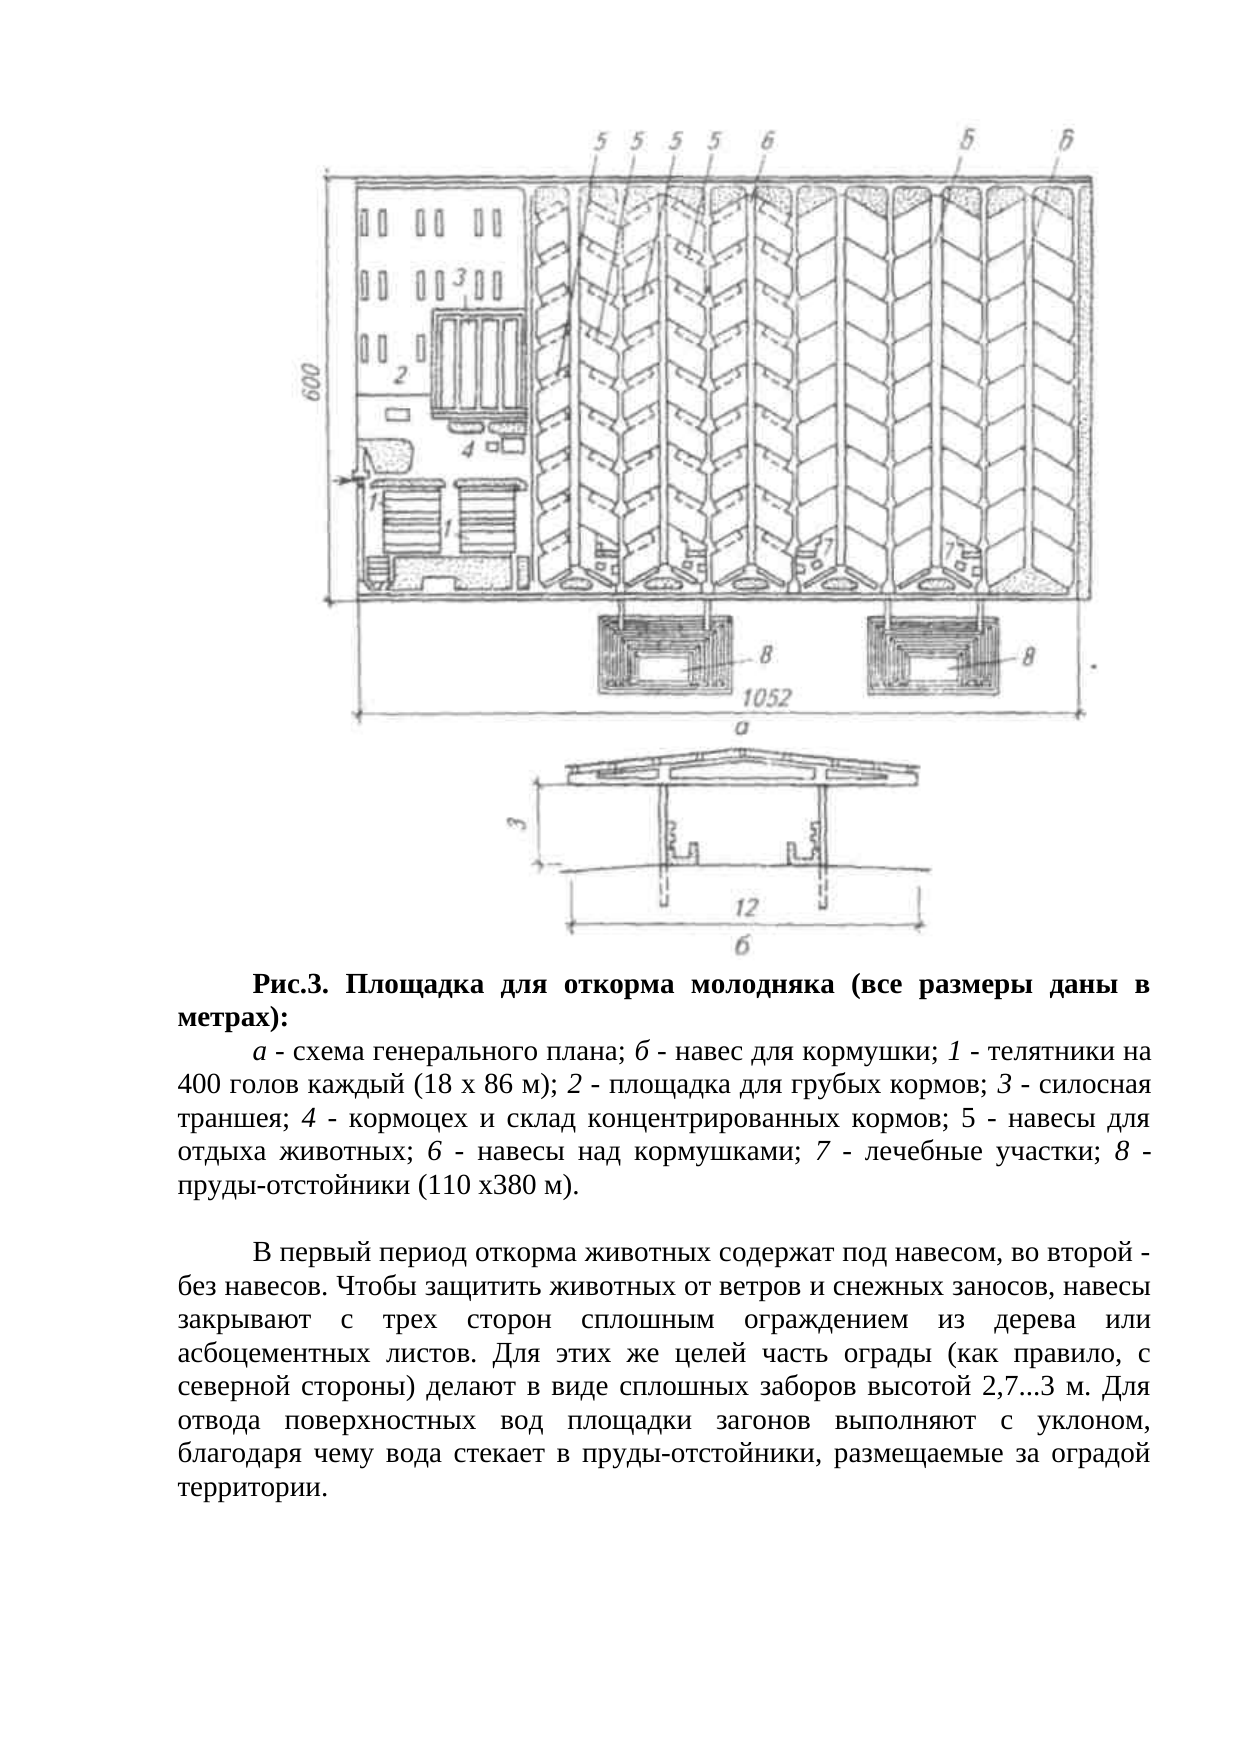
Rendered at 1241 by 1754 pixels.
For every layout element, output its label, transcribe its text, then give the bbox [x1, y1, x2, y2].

text а - схема генерального плана; б - навес для кормушки; 1 - телятники на 400 голов каждый (18 х ); 2 - площадка для грубых кормов; 3 - силосная траншея; 4 - кормоцех и склад концентрированных кормов; 5 - навесы для отдыха животных; 6 - навесы над кормушками; 7 - лечебные участки; 8 - пруды-отстойники (110 x380 м). [177, 1033, 1152, 1201]
text В первый период откорма животных содержат под навесом, во второй - без навесов. Чтобы защитить животных от ветров и снежных заносов, навесы закрывают с трех сторон сплошным ограждением из дерева или асбоцементных листов. Для этих же целей часть ограды (как правило, с северной стороны) делают в виде сплошных заборов высотой 2,7...3 м. Для отвода поверхностных вод площадки загонов выполняют с уклоном, благодаря чему вода стекает в пруды-отстойники, размещаемые за оградой территории. [177, 1234, 1152, 1502]
text Рис.3. Площадка для откорма молодняка (все размеры даны в метрах): [177, 966, 1152, 1033]
picture [280, 118, 1124, 966]
